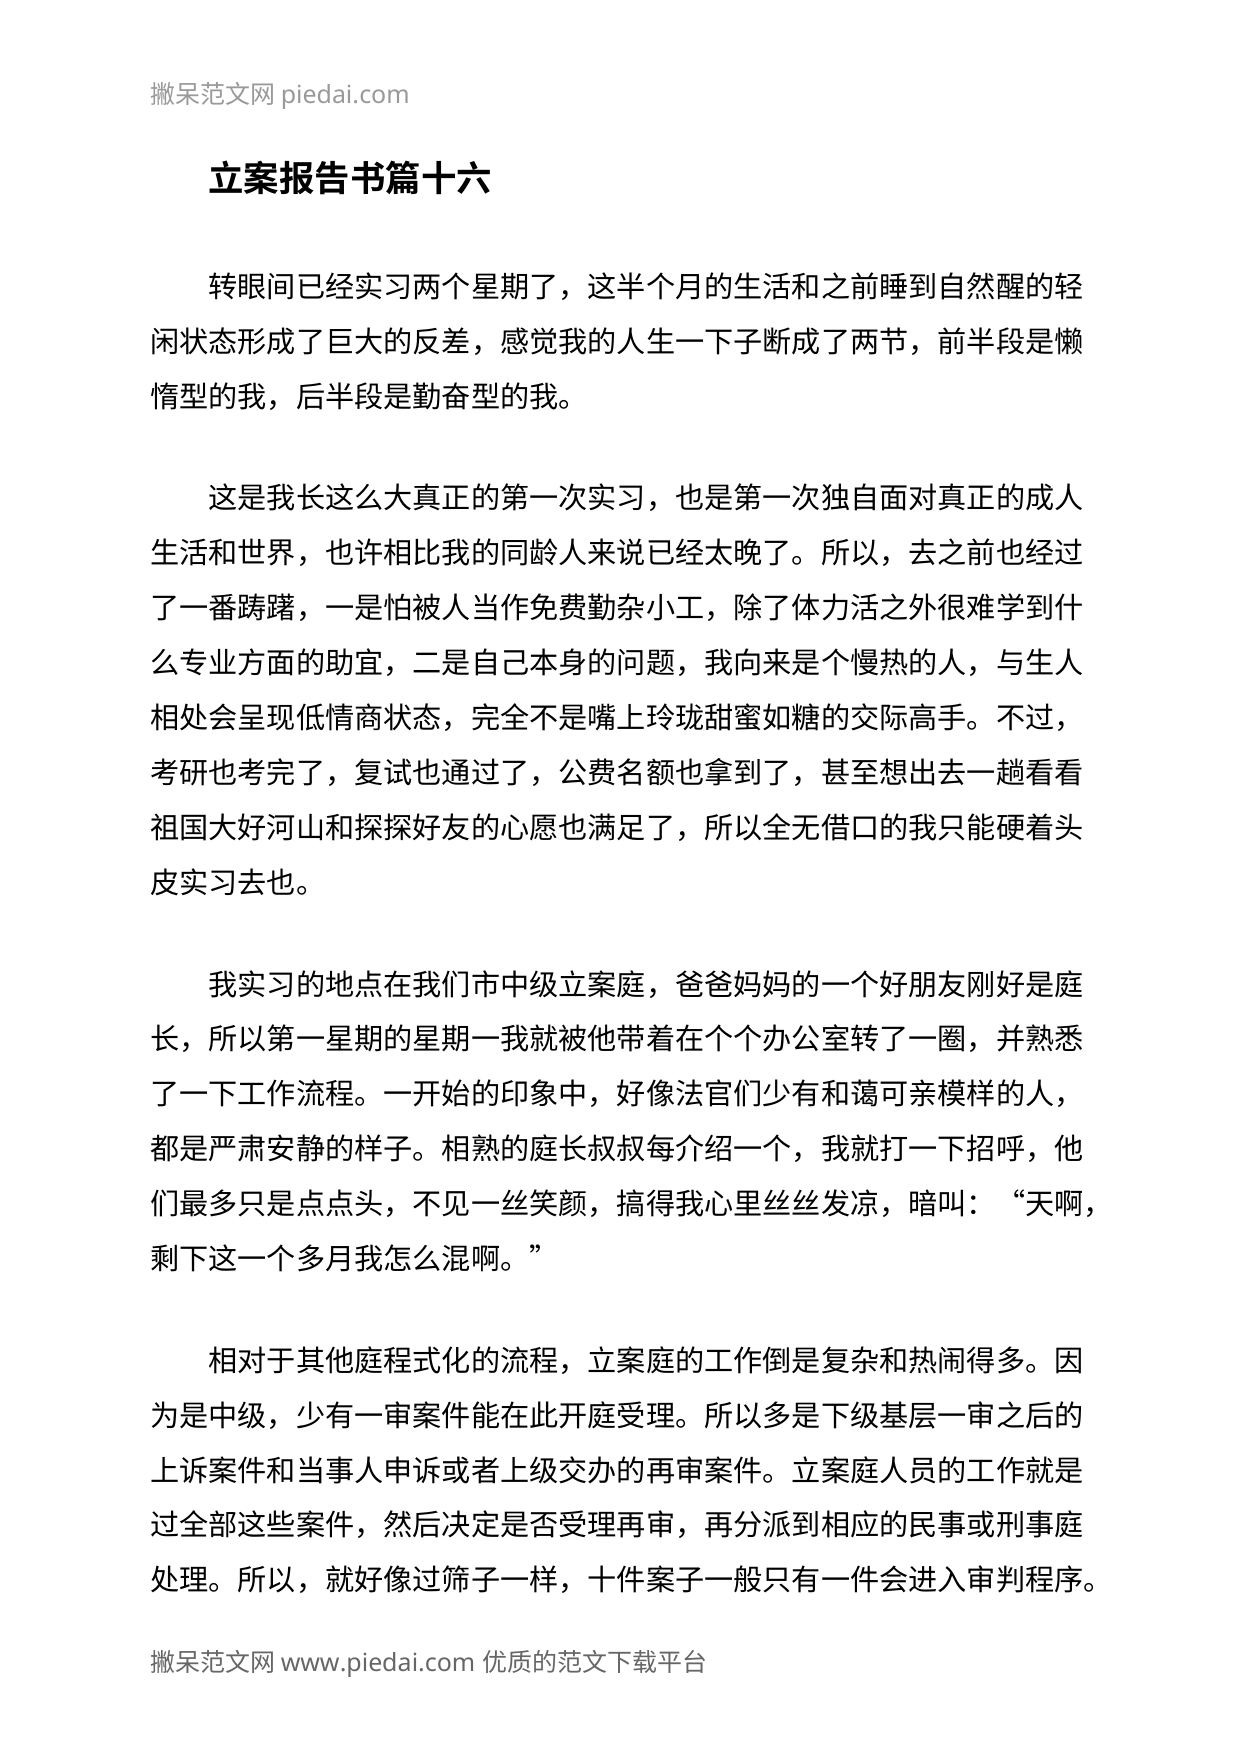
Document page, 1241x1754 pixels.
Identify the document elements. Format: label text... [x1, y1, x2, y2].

text 相对于其他庭程式化的流程，立案庭的工作倒是复杂和热闹得多。因为是中级，少有一审案件能在此开庭受理。所以多是下级基层一审之后的上诉案件和当事人申诉或者上级交办的再审案件。立案庭人员的工作就是过全部这些案件，然后决定是否受理再审，再分派到相应的民事或刑事庭处理。所以，就好像过筛子一样，十件案子一般只有一件会进入审判程序。 [150, 1337, 1090, 1599]
text 这是我长这么大真正的第一次实习，也是第一次独自面对真正的成人生活和世界，也许相比我的同龄人来说已经太晚了。所以，去之前也经过了一番踌躇，一是怕被人当作免费勤杂小工，除了体力活之外很难学到什么专业方面的助宜，二是自己本身的问题，我向来是个慢热的人，与生人相处会呈现低情商状态，完全不是嘴上玲珑甜蜜如糖的交际高手。不过，考研也考完了，复试也通过了，公费名额也拿到了，甚至想出去一趟看看祖国大好河山和探探好友的心愿也满足了，所以全无借口的我只能硬着头皮实习去也。 [150, 475, 1090, 902]
text 转眼间已经实习两个星期了，这半个月的生活和之前睡到自然醒的轻闲状态形成了巨大的反差，感觉我的人生一下子断成了两节，前半段是懒惰型的我，后半段是勤奋型的我。 [150, 263, 1090, 416]
text 立案报告书篇十六 [150, 150, 1090, 201]
text 我实习的地点在我们市中级立案庭，爸爸妈妈的一个好朋友刚好是庭长，所以第一星期的星期一我就被他带着在个个办公室转了一圈，并熟悉了一下工作流程。一开始的印象中，好像法官们少有和蔼可亲模样的人，都是严肃安静的样子。相熟的庭长叔叔每介绍一个，我就打一下招呼，他们最多只是点点头，不见一丝笑颜，搞得我心里丝丝发凉，暗叫：“天啊，剩下这一个多月我怎么混啊。” [150, 961, 1090, 1278]
